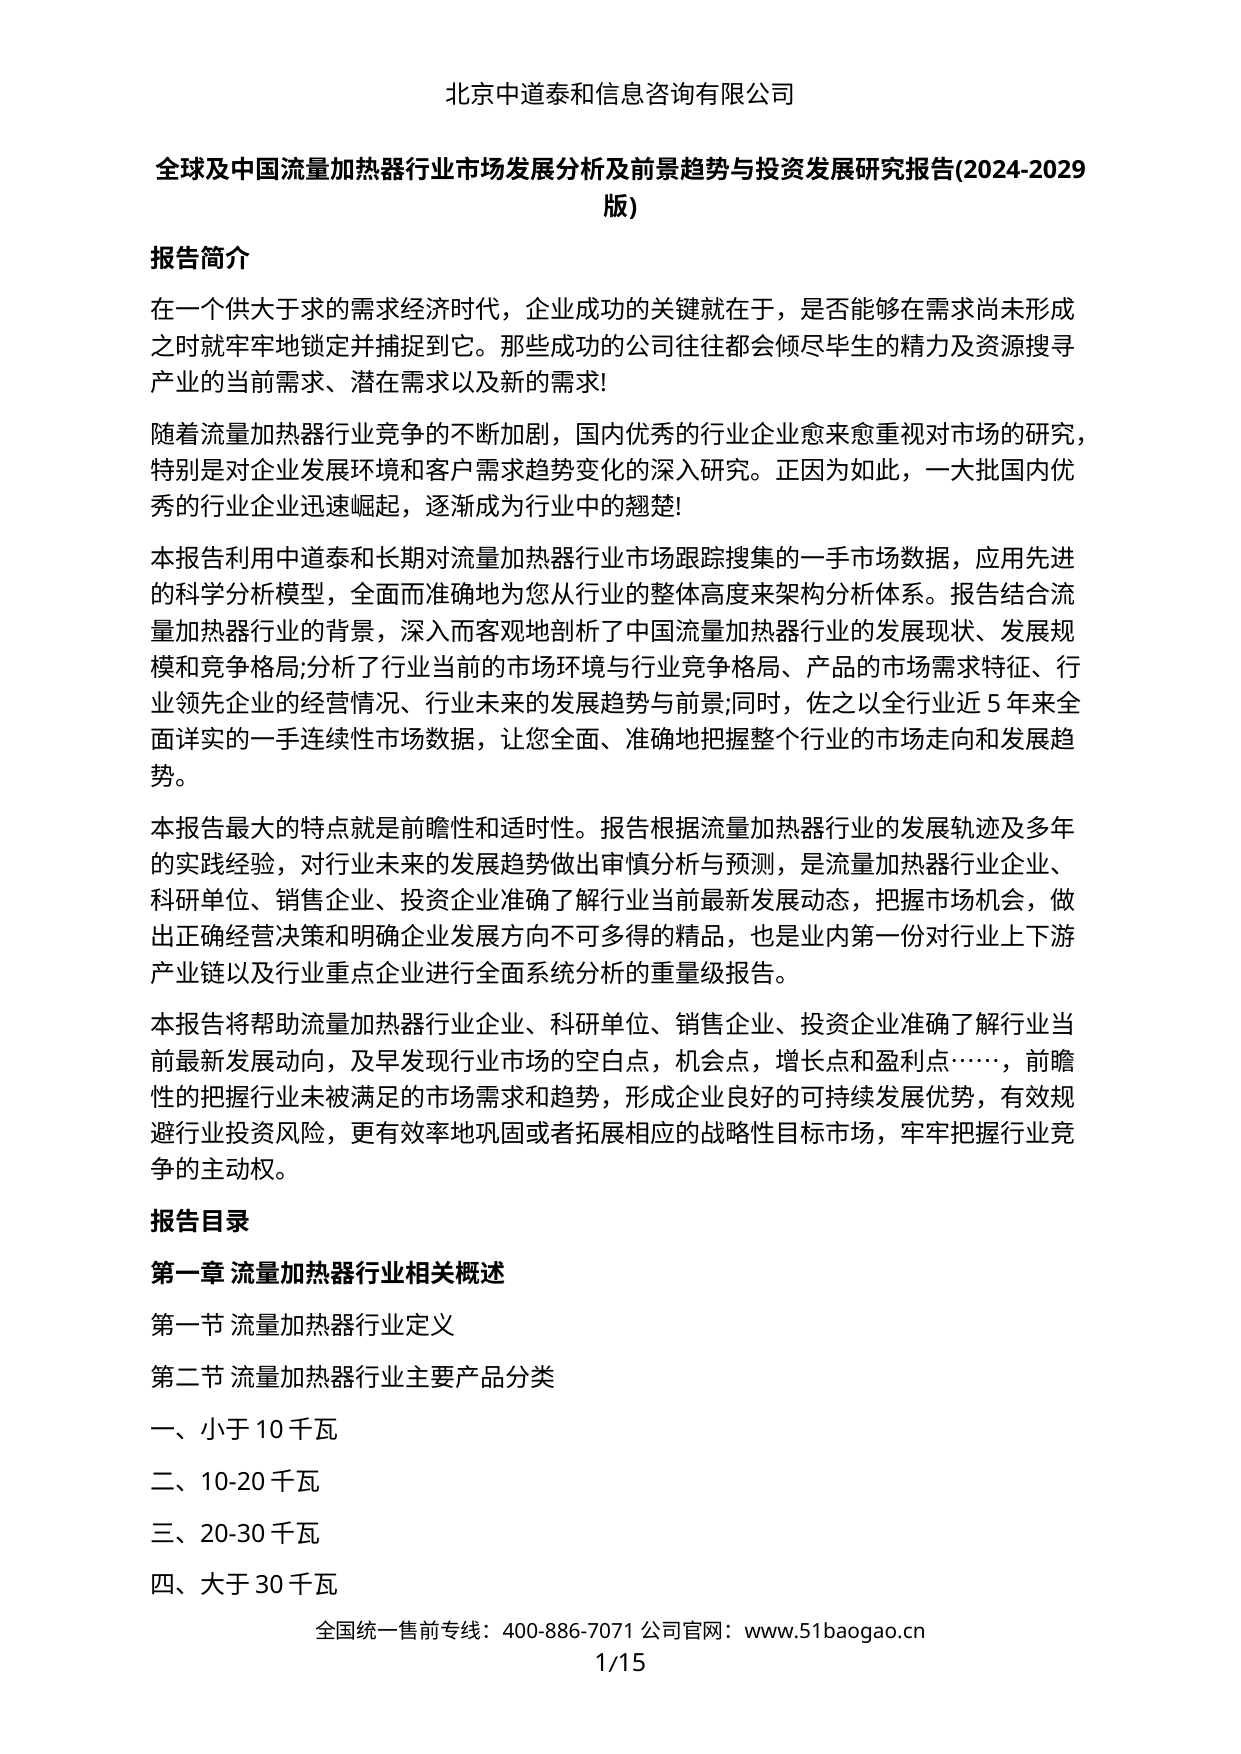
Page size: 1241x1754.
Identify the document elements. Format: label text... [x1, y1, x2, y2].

text 第二节 流量加热器行业主要产品分类 [150, 1357, 1090, 1394]
text 第一节 流量加热器行业定义 [150, 1306, 1090, 1342]
text 一、小于10千瓦 [150, 1409, 1090, 1446]
text 本报告利用中道泰和长期对流量加热器行业市场跟踪搜集的一手市场数据，应用先进的科学分析模型，全面而准确地为您从行业的整体高度来架构分析体系。报告结合流量加热器行业的背景，深入而客观地剖析了中国流量加热器行业的发展现状、发展规模和竞争格局;分析了行业当前的市场环境与行业竞争格局、产品的市场需求特征、行业领先企业的经营情况、行业未来的发展趋势与前景;同时，佐之以全行业近5年来全面详实的一手连续性市场数据，让您全面、准确地把握整个行业的市场走向和发展趋势。 [150, 539, 1090, 792]
text 在一个供大于求的需求经济时代，企业成功的关键就在于，是否能够在需求尚未形成之时就牢牢地锁定并捕捉到它。那些成功的公司往往都会倾尽毕生的精力及资源搜寻产业的当前需求、潜在需求以及新的需求! [150, 290, 1090, 399]
text 本报告将帮助流量加热器行业企业、科研单位、销售企业、投资企业准确了解行业当前最新发展动向，及早发现行业市场的空白点，机会点，增长点和盈利点……，前瞻性的把握行业未被满足的市场需求和趋势，形成企业良好的可持续发展优势，有效规避行业投资风险，更有效率地巩固或者拓展相应的战略性目标市场，牢牢把握行业竞争的主动权。 [150, 1005, 1090, 1186]
text 报告简介 [150, 238, 1090, 274]
text 随着流量加热器行业竞争的不断加剧，国内优秀的行业企业愈来愈重视对市场的研究，特别是对企业发展环境和客户需求趋势变化的深入研究。正因为如此，一大批国内优秀的行业企业迅速崛起，逐渐成为行业中的翘楚! [150, 414, 1090, 523]
text 报告目录 [150, 1202, 1090, 1238]
text 二、10-20千瓦 [150, 1461, 1090, 1497]
text 第一章 流量加热器行业相关概述 [150, 1254, 1090, 1290]
text 三、20-30千瓦 [150, 1513, 1090, 1549]
text 本报告最大的特点就是前瞻性和适时性。报告根据流量加热器行业的发展轨迹及多年的实践经验，对行业未来的发展趋势做出审慎分析与预测，是流量加热器行业企业、科研单位、销售企业、投资企业准确了解行业当前最新发展动态，把握市场机会，做出正确经营决策和明确企业发展方向不可多得的精品，也是业内第一份对行业上下游产业链以及行业重点企业进行全面系统分析的重量级报告。 [150, 808, 1090, 989]
text 四、大于30千瓦 [150, 1565, 1090, 1601]
text 全球及中国流量加热器行业市场发展分析及前景趋势与投资发展研究报告(2024-2029版) [150, 150, 1090, 222]
